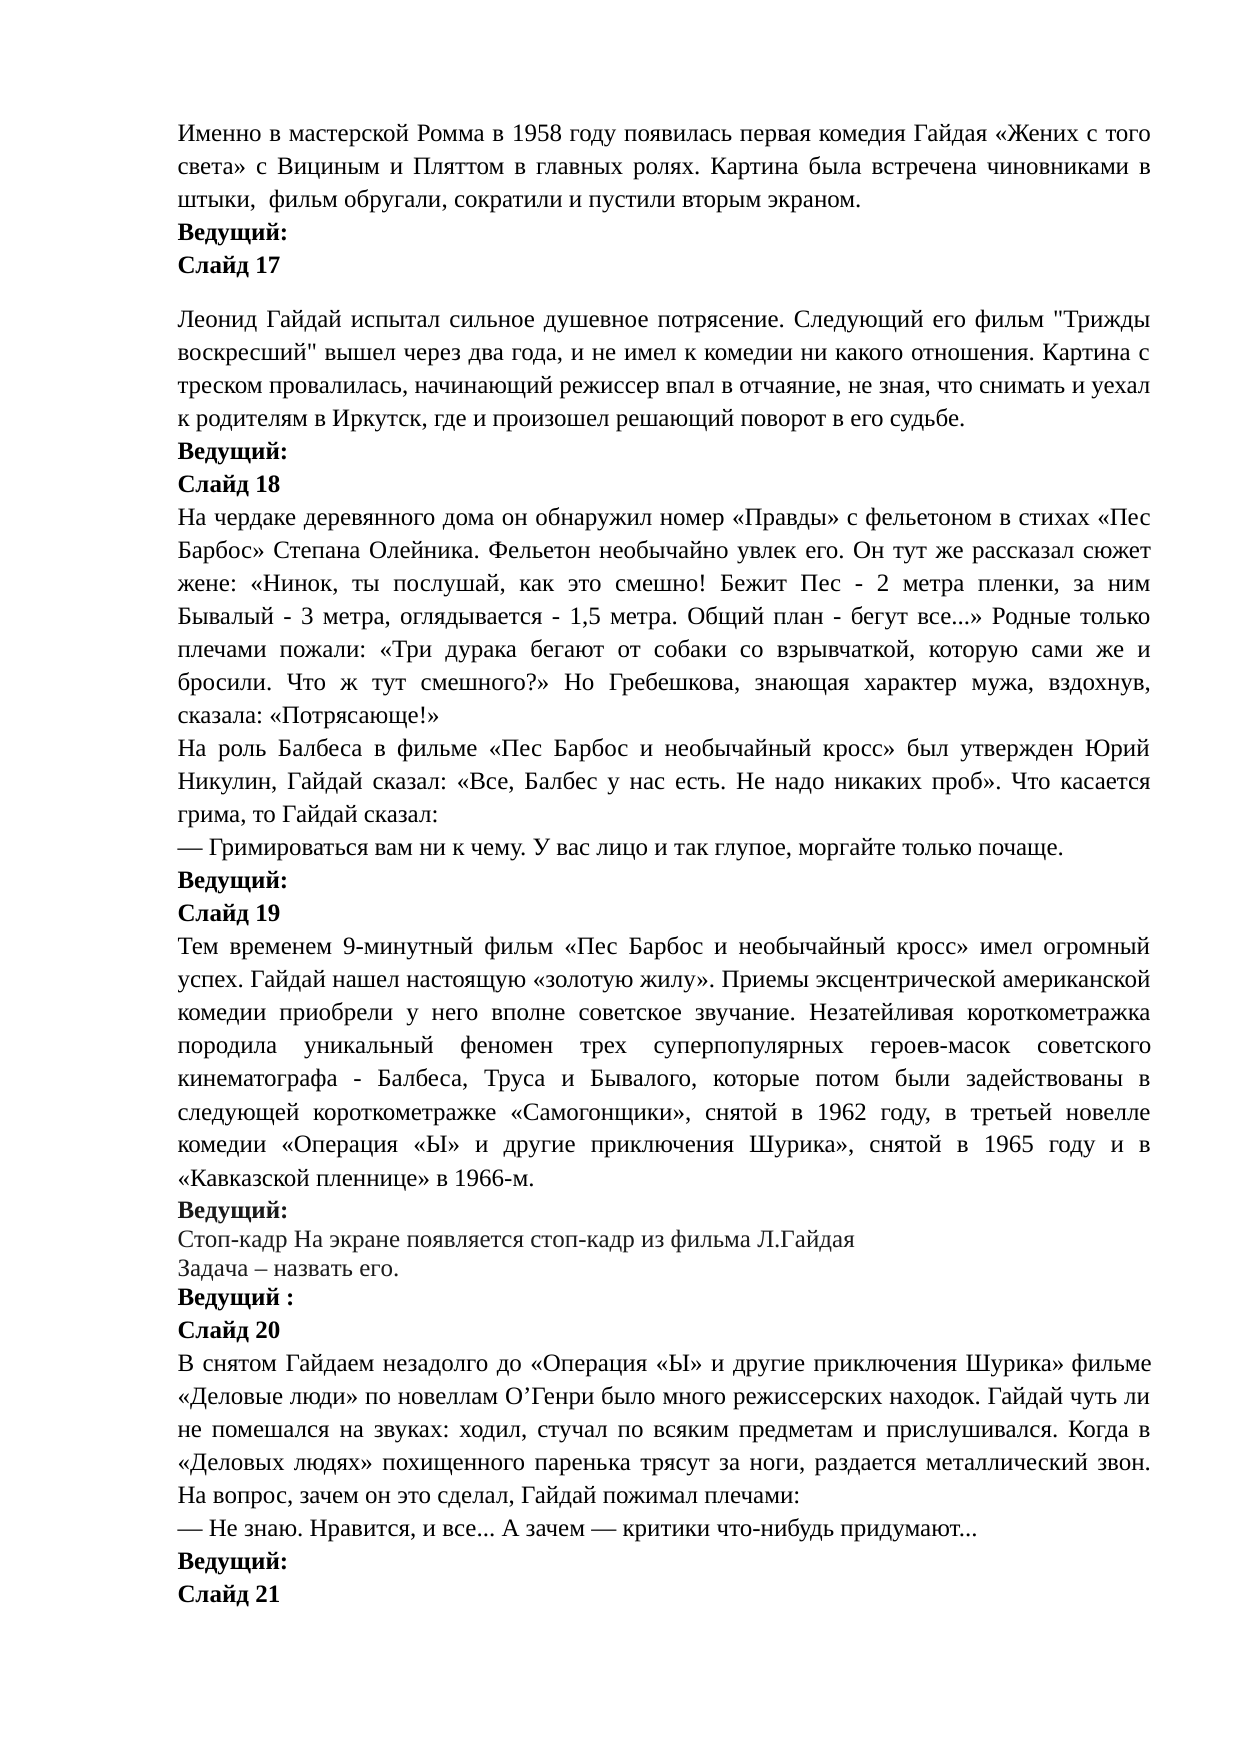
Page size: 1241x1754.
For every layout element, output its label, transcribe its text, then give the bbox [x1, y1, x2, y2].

text В снятом Гайдаем незадолго до «Операция «Ы» и другие приключения Шурика» фильме «Деловые люди» по новеллам О’Генри было много режиссерских находок. Гайдай чуть ли не помешался на звуках: ходил, стучал по всяким предметам и прислушивался. Когда в «Деловых людях» похищенного паренька трясут за ноги, раздается металлический звон. На вопрос, зачем он это сделал, Гайдай пожимал плечами: [177, 1348, 1152, 1509]
text Слайд 21 [177, 1579, 1152, 1608]
text — Не знаю. Нравится, и все... А зачем — критики что-нибудь придумают... [177, 1513, 1152, 1542]
text На роль Балбеса в фильме «Пес Барбос и необычайный кросс» был утвержден Юрий Никулин, Гайдай сказал: «Все, Балбес у нас есть. Не надо никаких проб». Что касается грима, то Гайдай сказал: [177, 733, 1152, 828]
text Ведущий : [177, 1282, 1152, 1311]
text Слайд 17 [177, 250, 1152, 279]
text Ведущий: [177, 436, 1152, 465]
text Слайд 18 [177, 469, 1152, 498]
text Ведущий: [177, 217, 1152, 246]
text Слайд 19 [177, 898, 1152, 927]
text Стоп-кадр На экране появляется стоп-кадр из фильма Л.Гайдая [177, 1224, 1152, 1253]
text Леонид Гайдай испытал сильное душевное потрясение. Следующий его фильм "Трижды воскресший" вышел через два года, и не имел к комедии ни какого отношения. Картина с треском провалилась, начинающий режиссер впал в отчаяние, не зная, что снимать и уехал к родителям в Иркутск, где и произошел решающий поворот в его судьбе. [177, 304, 1152, 432]
text Тем временем 9-минутный фильм «Пес Барбос и необычайный кросс» имел огромный успех. Гайдай нашел настоящую «золотую жилу». Приемы эксцентрической американской комедии приобрели у него вполне советское звучание. Незатейливая короткометражка породила уникальный феномен трех суперпопулярных героев-масок советского кинематографа - Балбеса, Труса и Бывалого, которые потом были задействованы в следующей короткометражке «Самогонщики», снятой в 1962 году, в третьей новелле комедии «Операция «Ы» и другие приключения Шурика», снятой в 1965 году и в «Кавказской пленнице» в 1966-м. [177, 931, 1152, 1191]
text Именно в мастерской Ромма в 1958 году появилась первая комедия Гайдая «Жених с того света» с Вициным и Пляттом в главных ролях. Картина была встречена чиновниками в штыки, фильм обругали, сократили и пустили вторым экраном. [177, 118, 1152, 213]
text Задача – назвать его. [177, 1253, 1152, 1282]
text — Гримироваться вам ни к чему. У вас лицо и так глупое, моргайте только почаще. [177, 832, 1152, 861]
text Ведущий: [177, 1546, 1152, 1575]
text Ведущий: [177, 865, 1152, 894]
text Ведущий: [177, 1196, 1152, 1224]
text На чердаке деревянного дома он обнаружил номер «Правды» с фельетоном в стихах «Пес Барбос» Степана Олейника. Фельетон необычайно увлек его. Он тут же рассказал сюжет жене: «Нинок, ты послушай, как это смешно! Бежит Пес - 2 метра пленки, за ним Бывалый - 3 метра, оглядывается - 1,5 метра. Общий план - бегут все...» Родные только плечами пожали: «Три дурака бегают от собаки со взрывчаткой, которую сами же и бросили. Что ж тут смешного?» Но Гребешкова, знающая характер мужа, вздохнув, сказала: «Потрясающе!» [177, 502, 1152, 729]
text Слайд 20 [177, 1315, 1152, 1344]
